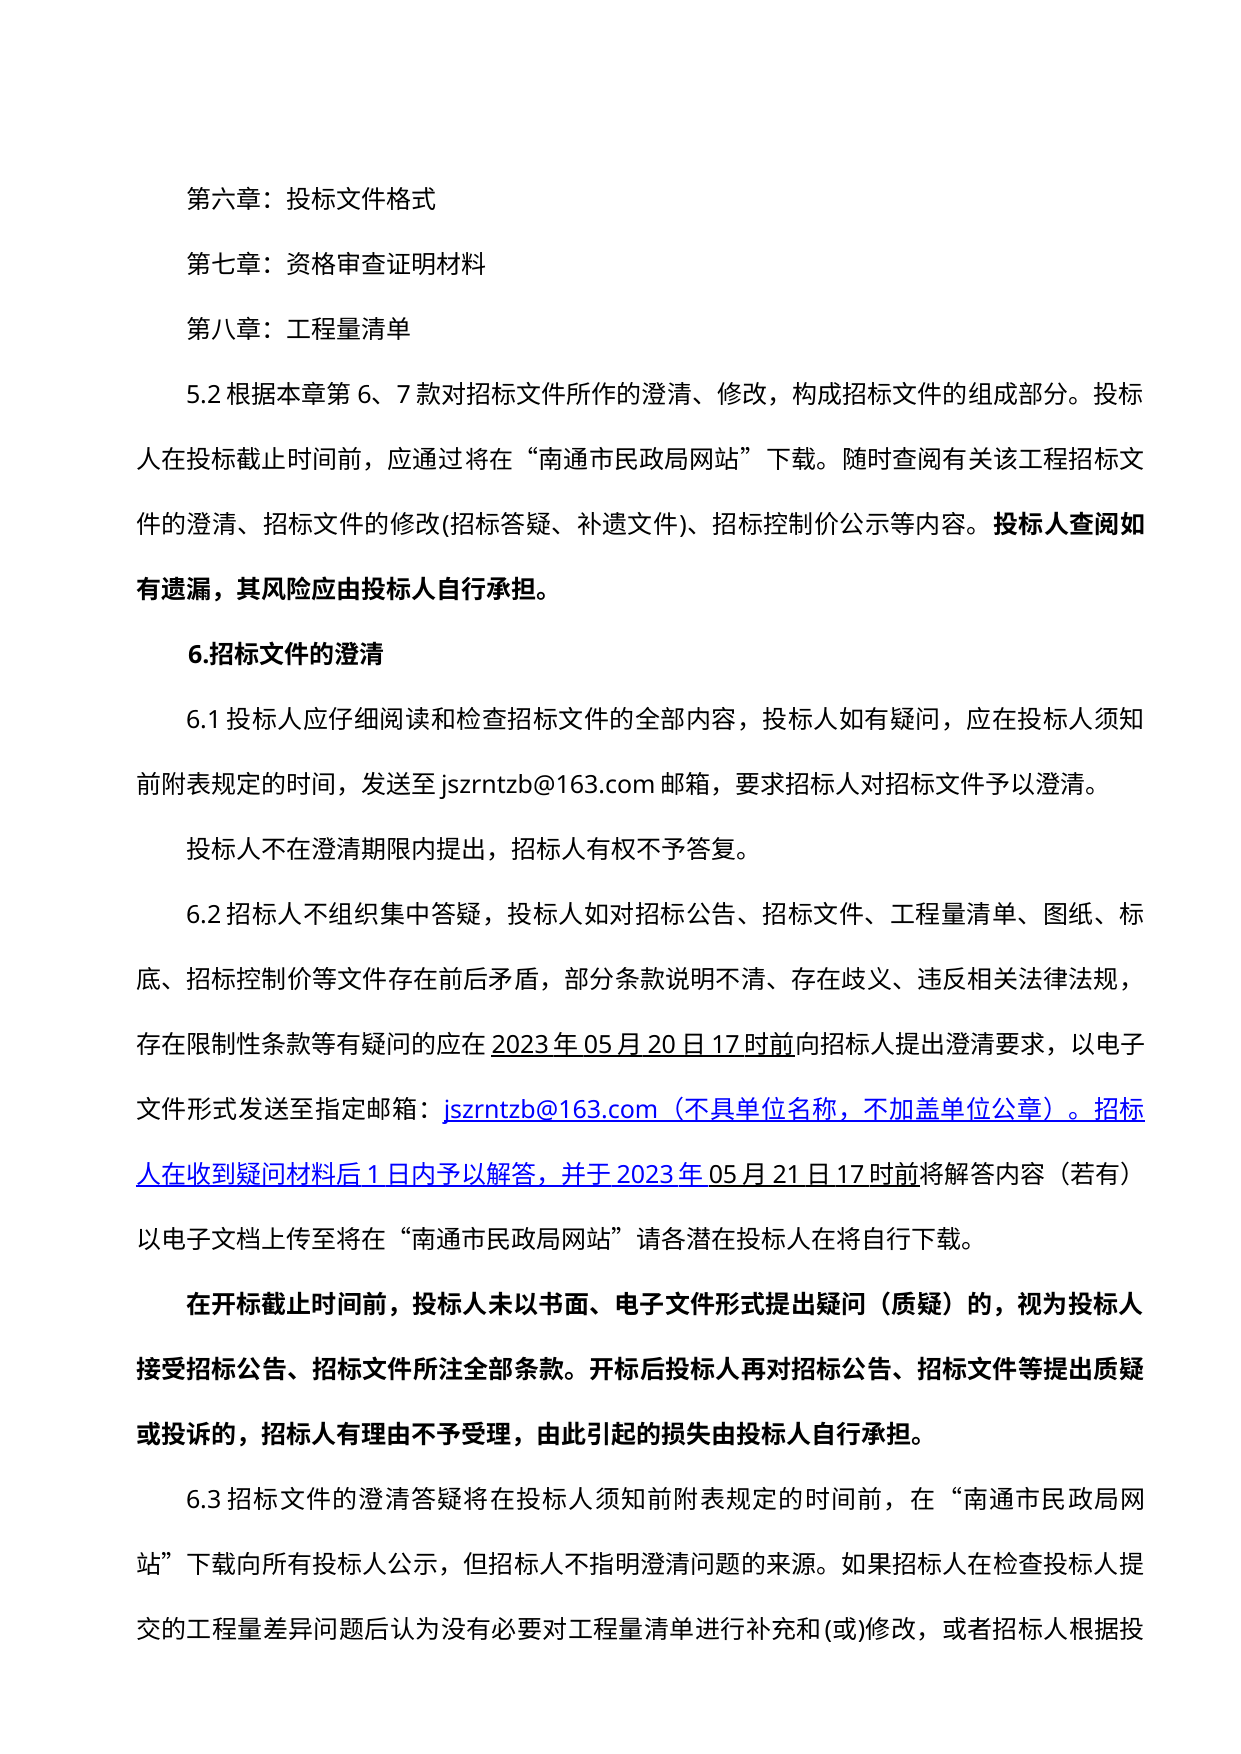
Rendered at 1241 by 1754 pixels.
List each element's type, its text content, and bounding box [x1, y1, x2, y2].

text 第六章：投标文件格式 [136, 165, 1146, 230]
text 投标人不在澄清期限内提出，招标人有权不予答复。 [136, 815, 1146, 880]
text 6.招标文件的澄清 [188, 620, 1146, 685]
text 在开标截止时间前，投标人未以书面、电子文件形式提出疑问（质疑）的，视为投标人接受招标公告、招标文件所注全部条款。开标后投标人再对招标公告、招标文件等提出质疑或投诉的，招标人有理由不予受理，由此引起的损失由投标人自行承担。 [136, 1270, 1146, 1465]
text 5.2根据本章第6、7款对招标文件所作的澄清、修改，构成招标文件的组成部分。投标人在投标截止时间前，应通过将在“南通市民政局网站”下载。随时查阅有关该工程招标文件的澄清、招标文件的修改(招标答疑、补遗文件)、招标控制价公示等内容。投标人查阅如有遗漏，其风险应由投标人自行承担。 [136, 360, 1146, 620]
text 6.1投标人应仔细阅读和检查招标文件的全部内容，投标人如有疑问，应在投标人须知前附表规定的时间，发送至jszrntzb@163.com邮箱，要求招标人对招标文件予以澄清。 [136, 685, 1146, 815]
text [136, 1465, 1146, 1660]
text 第七章：资格审查证明材料 [136, 230, 1146, 295]
text 第八章：工程量清单 [136, 295, 1146, 360]
text 6.2招标人不组织集中答疑，投标人如对招标公告、招标文件、工程量清单、图纸、标底、招标控制价等文件存在前后矛盾，部分条款说明不清、存在歧义、违反相关法律法规，存在限制性条款等有疑问的应在2023年05月20日17时前向招标人提出澄清要求，以电子文件形式发送至指定邮箱：jszrntzb@163.com（不具单位名称，不加盖单位公章）。招标人在收到疑问材料后1日内予以解答，并于2023年05月21日17时前将解答内容（若有）以电子文档上传至将在“南通市民政局网站”请各潜在投标人在将自行下载。 [136, 880, 1146, 1270]
